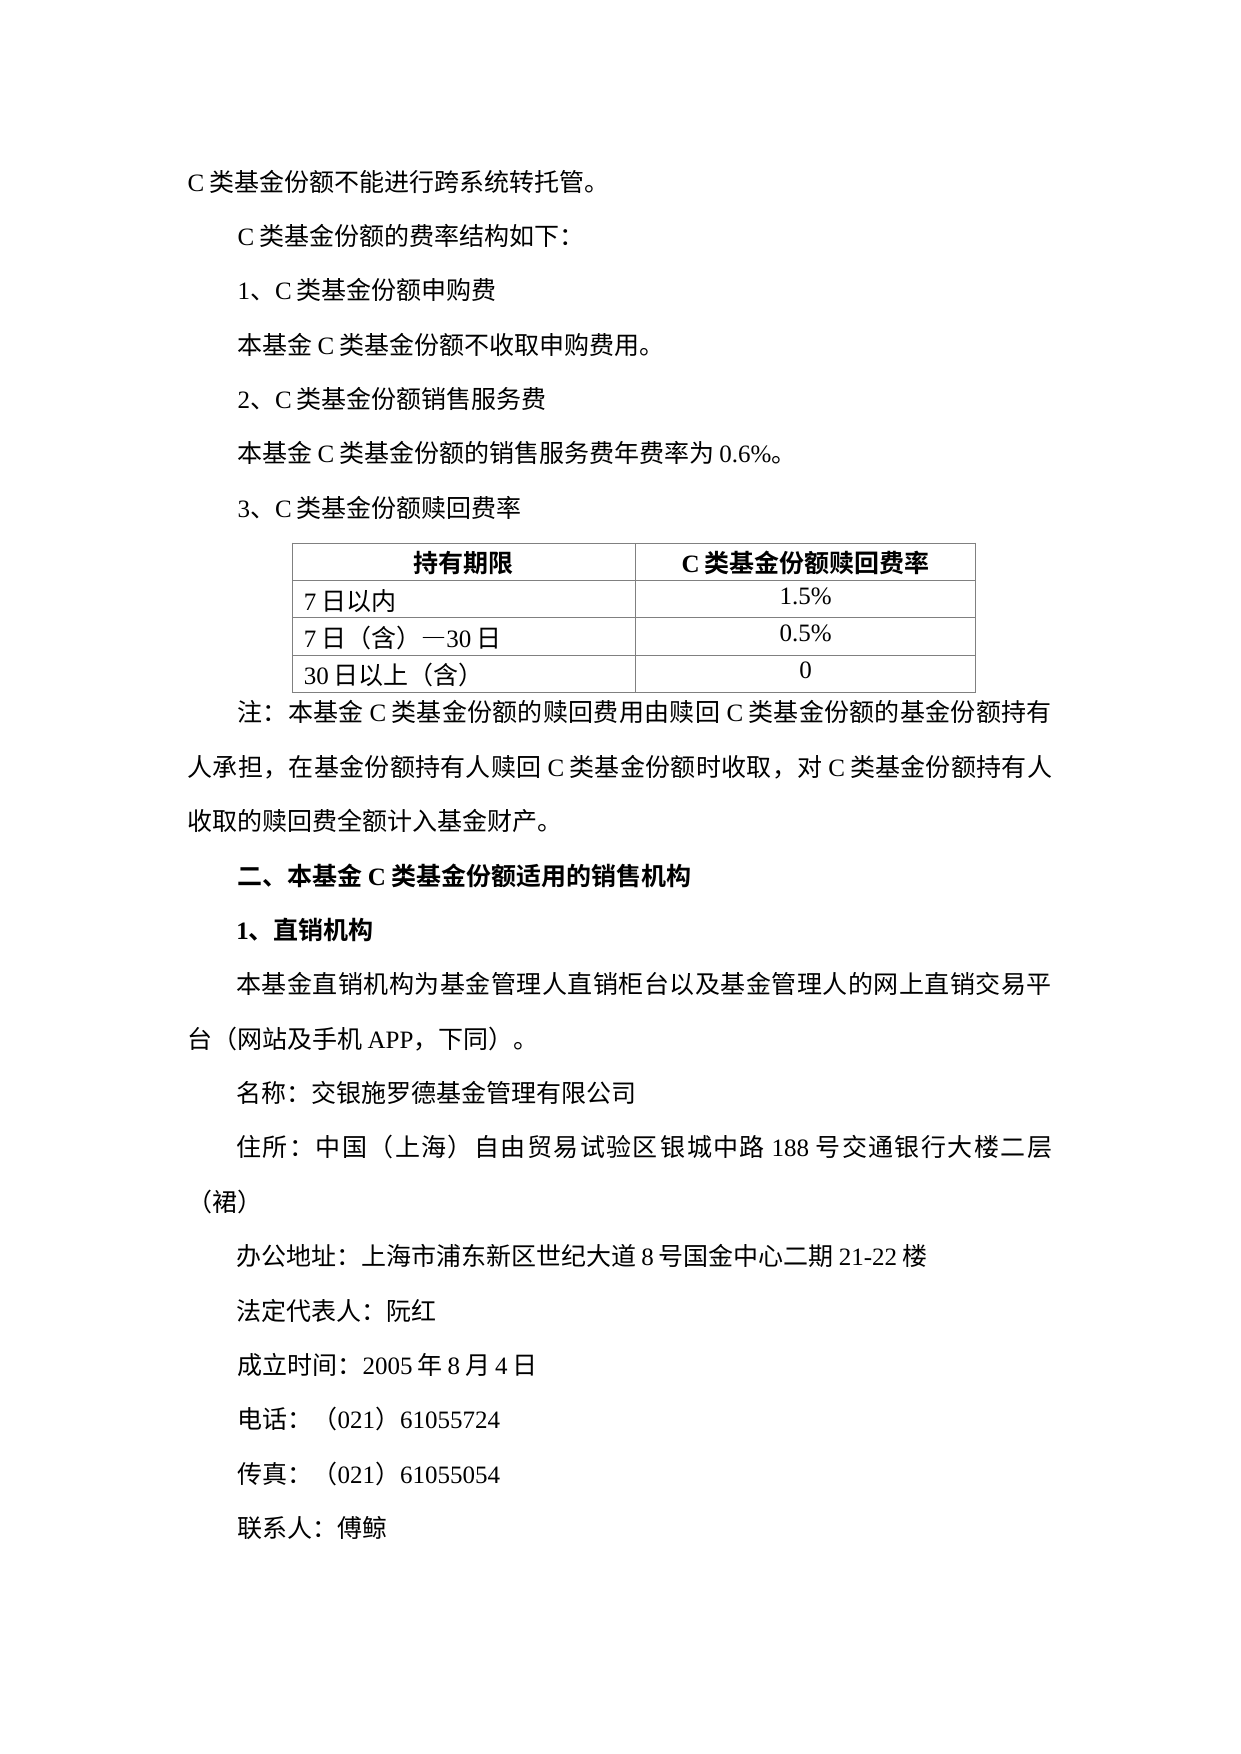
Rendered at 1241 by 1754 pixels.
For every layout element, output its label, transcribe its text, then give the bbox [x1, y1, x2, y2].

table_header C类基金份额赎回费率 [636, 544, 975, 580]
text 办公地址：上海市浦东新区世纪大道8号国金中心二期21-22楼 [187, 1237, 1053, 1273]
text 法定代表人：阮红 [187, 1291, 1053, 1327]
text 名称：交银施罗德基金管理有限公司 [187, 1073, 1053, 1110]
text 本基金C类基金份额不收取申购费用。 [187, 325, 1053, 361]
text 二、本基金C类基金份额适用的销售机构 [187, 856, 1053, 892]
table_cell 0.5% [636, 618, 975, 654]
table_header 持有期限 [293, 544, 635, 580]
text 3、C类基金份额赎回费率 [187, 488, 1053, 524]
text 传真：（021）61055054 [187, 1454, 1053, 1490]
text 本基金直销机构为基金管理人直销柜台以及基金管理人的网上直销交易平台（网站及手机APP，下同）。 [187, 965, 1053, 1055]
text 注：本基金C类基金份额的赎回费用由赎回C类基金份额的基金份额持有人承担，在基金份额持有人赎回C类基金份额时收取，对C类基金份额持有人收取的赎回费全额计入基金财产。 [187, 693, 1053, 838]
table_cell 7日（含）—30日 [293, 618, 635, 654]
text 联系人：傅鲸 [187, 1508, 1053, 1545]
table_cell 30日以上（含） [293, 656, 635, 692]
text 2、C类基金份额销售服务费 [187, 379, 1053, 416]
text C类基金份额的费率结构如下： [187, 216, 1053, 253]
table_cell 0 [636, 656, 975, 692]
text 1、C类基金份额申购费 [187, 271, 1053, 307]
table_cell 1.5% [636, 581, 975, 617]
text 住所：中国（上海）自由贸易试验区银城中路188号交通银行大楼二层（裙） [187, 1128, 1053, 1218]
text 本基金C类基金份额的销售服务费年费率为0.6%。 [187, 434, 1053, 470]
text 成立时间：2005年8月4日 [187, 1345, 1053, 1382]
table_cell 7日以内 [293, 581, 635, 617]
text 电话：（021）61055724 [187, 1400, 1053, 1436]
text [187, 162, 1053, 198]
text 1、直销机构 [187, 910, 1053, 947]
